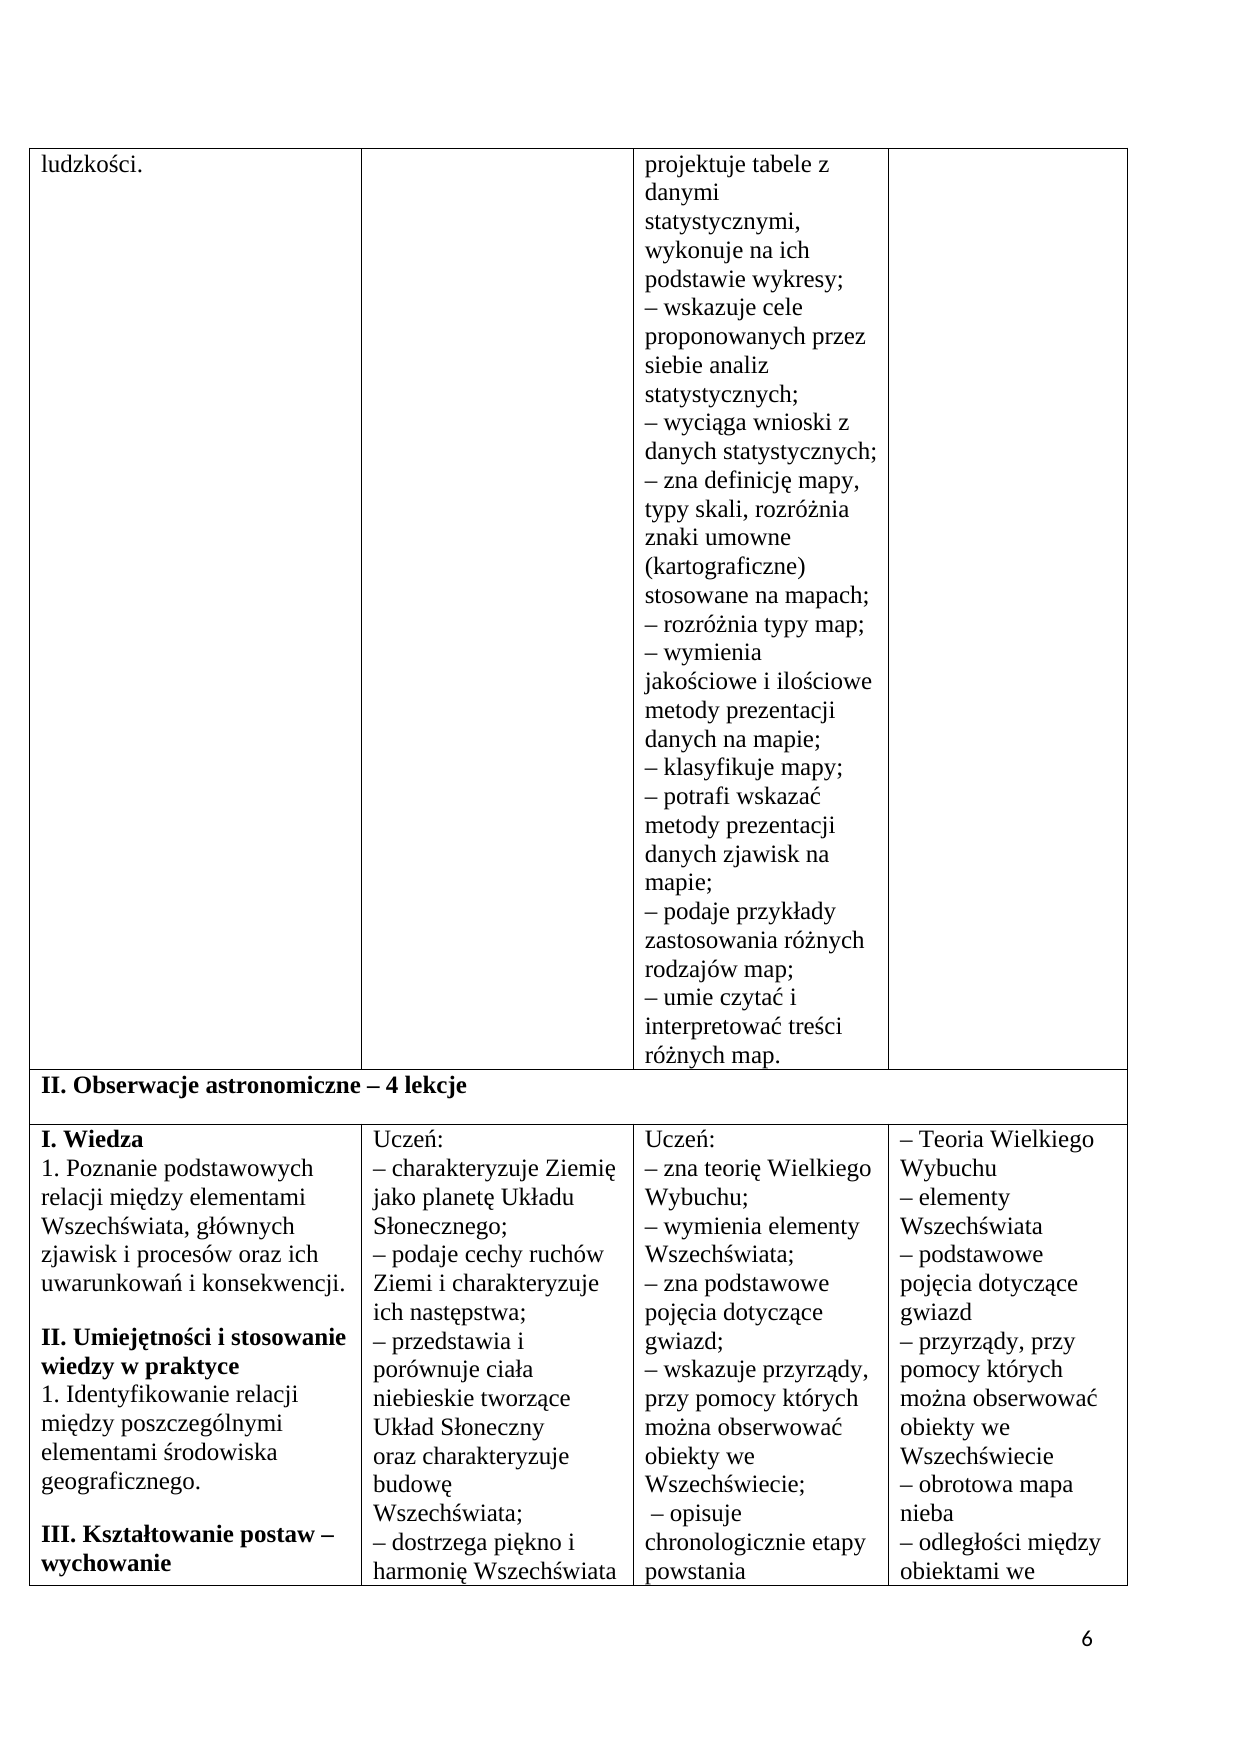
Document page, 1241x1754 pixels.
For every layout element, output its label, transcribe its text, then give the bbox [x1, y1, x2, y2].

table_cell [30, 149, 361, 1069]
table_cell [362, 1125, 633, 1584]
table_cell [889, 149, 1127, 1069]
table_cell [634, 1125, 888, 1584]
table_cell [889, 1125, 1127, 1584]
table_cell II. Obserwacje astronomiczne – 4 lekcje [30, 1070, 1127, 1123]
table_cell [362, 149, 633, 1069]
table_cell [634, 149, 888, 1069]
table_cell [30, 1125, 361, 1584]
